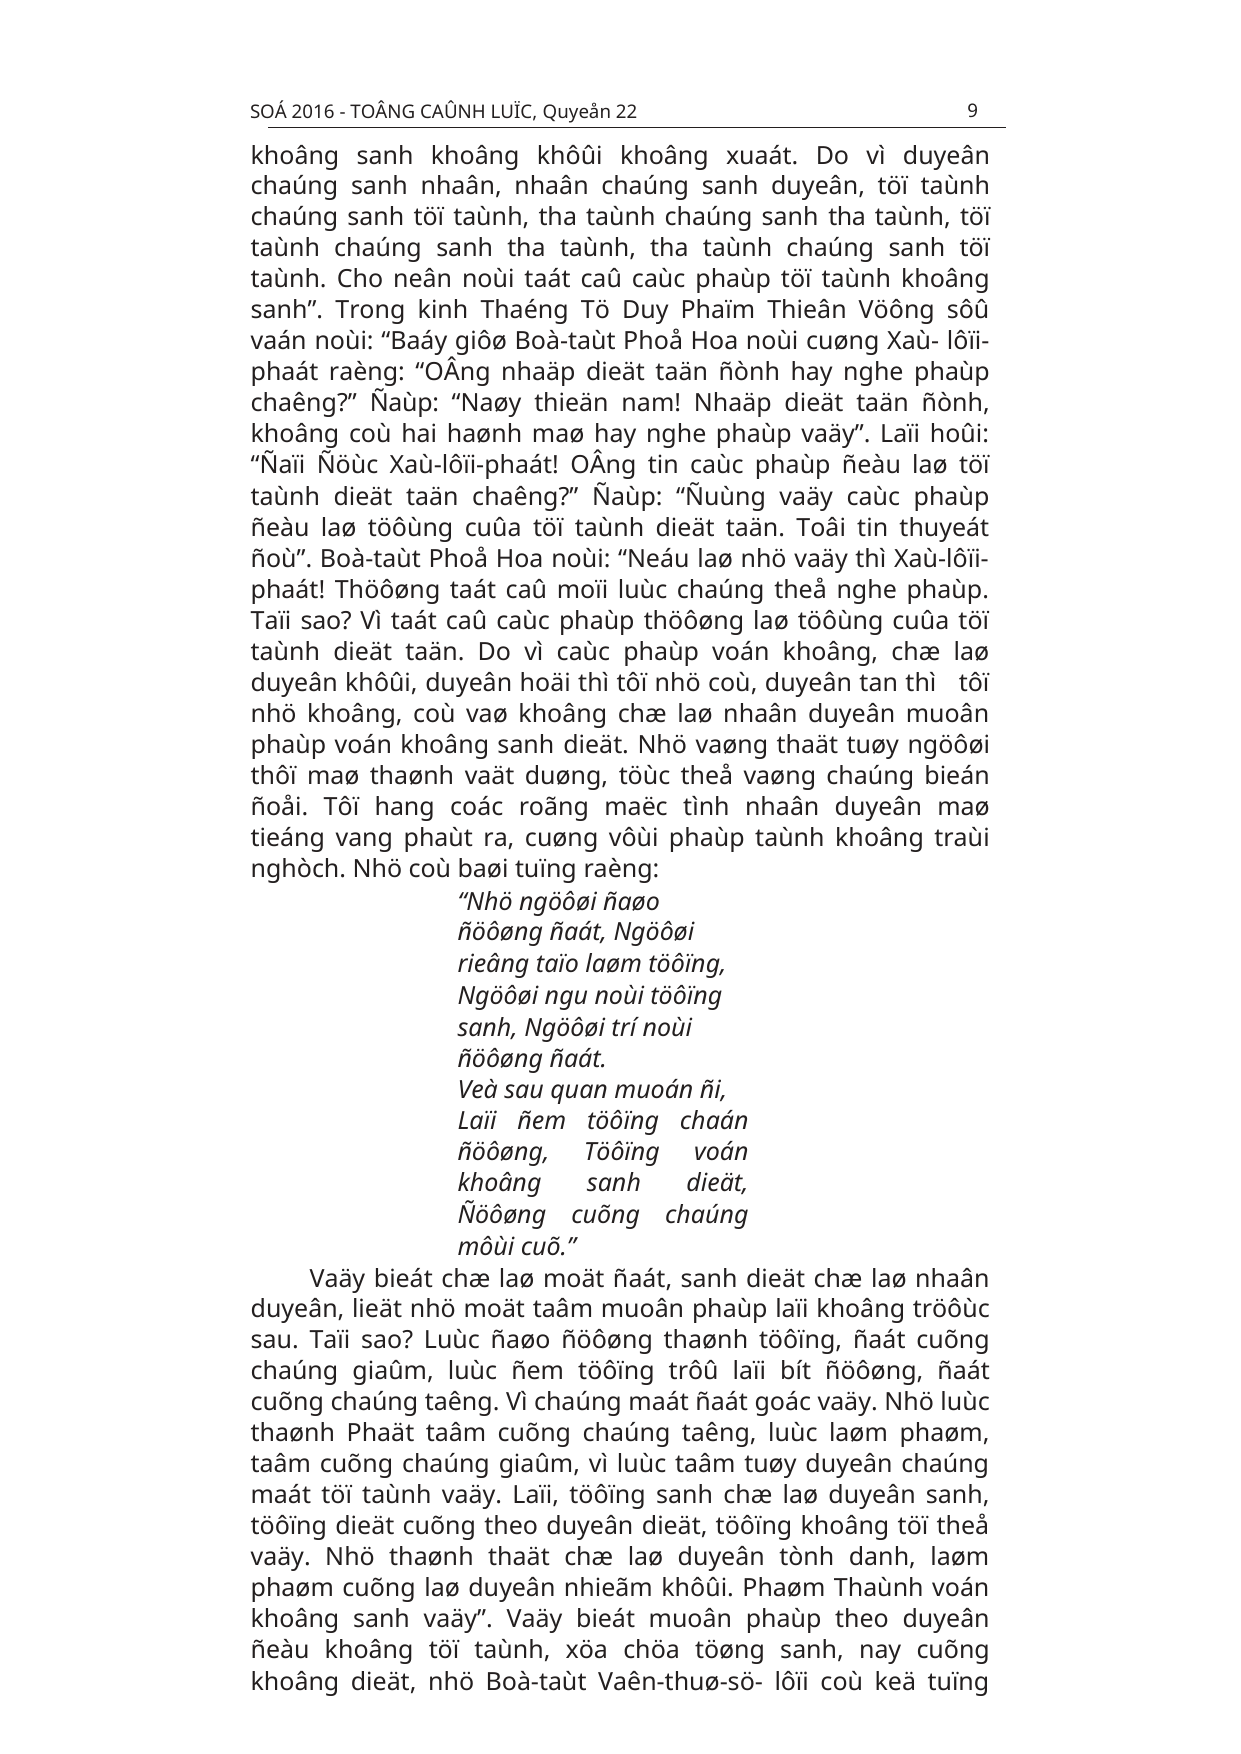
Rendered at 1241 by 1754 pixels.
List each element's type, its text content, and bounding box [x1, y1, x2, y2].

text “Nhö ngöôøi ñaøo ñöôøng ñaát, Ngöôøi rieâng taïo laøm töôïng, Ngöôøi ngu noùi töôïng sanh, Ngöôøi trí noùi ñöôøng ñaát. [457, 885, 738, 1075]
text Veà sau quan muoán ñi, [457, 1075, 1092, 1104]
text khoâng sanh khoâng khôûi khoâng xuaát. Do vì duyeân chaúng sanh nhaân, nhaân chaúng sanh duyeân, töï taùnh chaúng sanh töï taùnh, tha taùnh chaúng sanh tha taùnh, töï taùnh chaúng sanh tha taùnh, tha taùnh chaúng sanh töï taùnh. Cho neân noùi taát caû caùc phaùp töï taùnh khoâng sanh”. Trong kinh Thaéng Tö Duy Phaïm Thieân Vöông sôû vaán noùi: “Baáy giôø Boà-taùt Phoå Hoa noùi cuøng Xaù- lôïi-phaát raèng: “OÂng nhaäp dieät taän ñònh hay nghe phaùp chaêng?” Ñaùp: “Naøy thieän nam! Nhaäp dieät taän ñònh, khoâng coù hai haønh maø hay nghe phaùp vaäy”. Laïi hoûi: “Ñaïi Ñöùc Xaù-lôïi-phaát! OÂng tin caùc phaùp ñeàu laø töï taùnh dieät taän chaêng?” Ñaùp: “Ñuùng vaäy caùc phaùp ñeàu laø töôùng cuûa töï taùnh dieät taän. Toâi tin thuyeát ñoù”. Boà-taùt Phoå Hoa noùi: “Neáu laø nhö vaäy thì Xaù-lôïi-phaát! Thöôøng taát caû moïi luùc chaúng theå nghe phaùp. Taïi sao? Vì taát caû caùc phaùp thöôøng laø töôùng cuûa töï taùnh dieät taän. Do vì caùc phaùp voán khoâng, chæ laø duyeân khôûi, duyeân hoäi thì tôï nhö coù, duyeân tan thì tôï nhö khoâng, coù vaø khoâng chæ laø nhaân duyeân muoân phaùp voán khoâng sanh dieät. Nhö vaøng thaät tuøy ngöôøi thôï maø thaønh vaät duøng, töùc theå vaøng chaúng bieán ñoåi. Tôï hang coác roãng maëc tình nhaân duyeân maø tieáng vang phaùt ra, cuøng vôùi phaùp taùnh khoâng traùi nghòch. Nhö coù baøi tuïng raèng: [250, 140, 990, 885]
text Laïi ñem töôïng chaán ñöôøng, Töôïng voán khoâng sanh dieät, Ñöôøng cuõng chaúng môùi cuõ.” [457, 1104, 749, 1263]
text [250, 1263, 990, 1697]
text SOÁ 2016 - TOÂNG CAÛNH LUÏC, Quyeån 22 9 [250, 97, 1092, 124]
